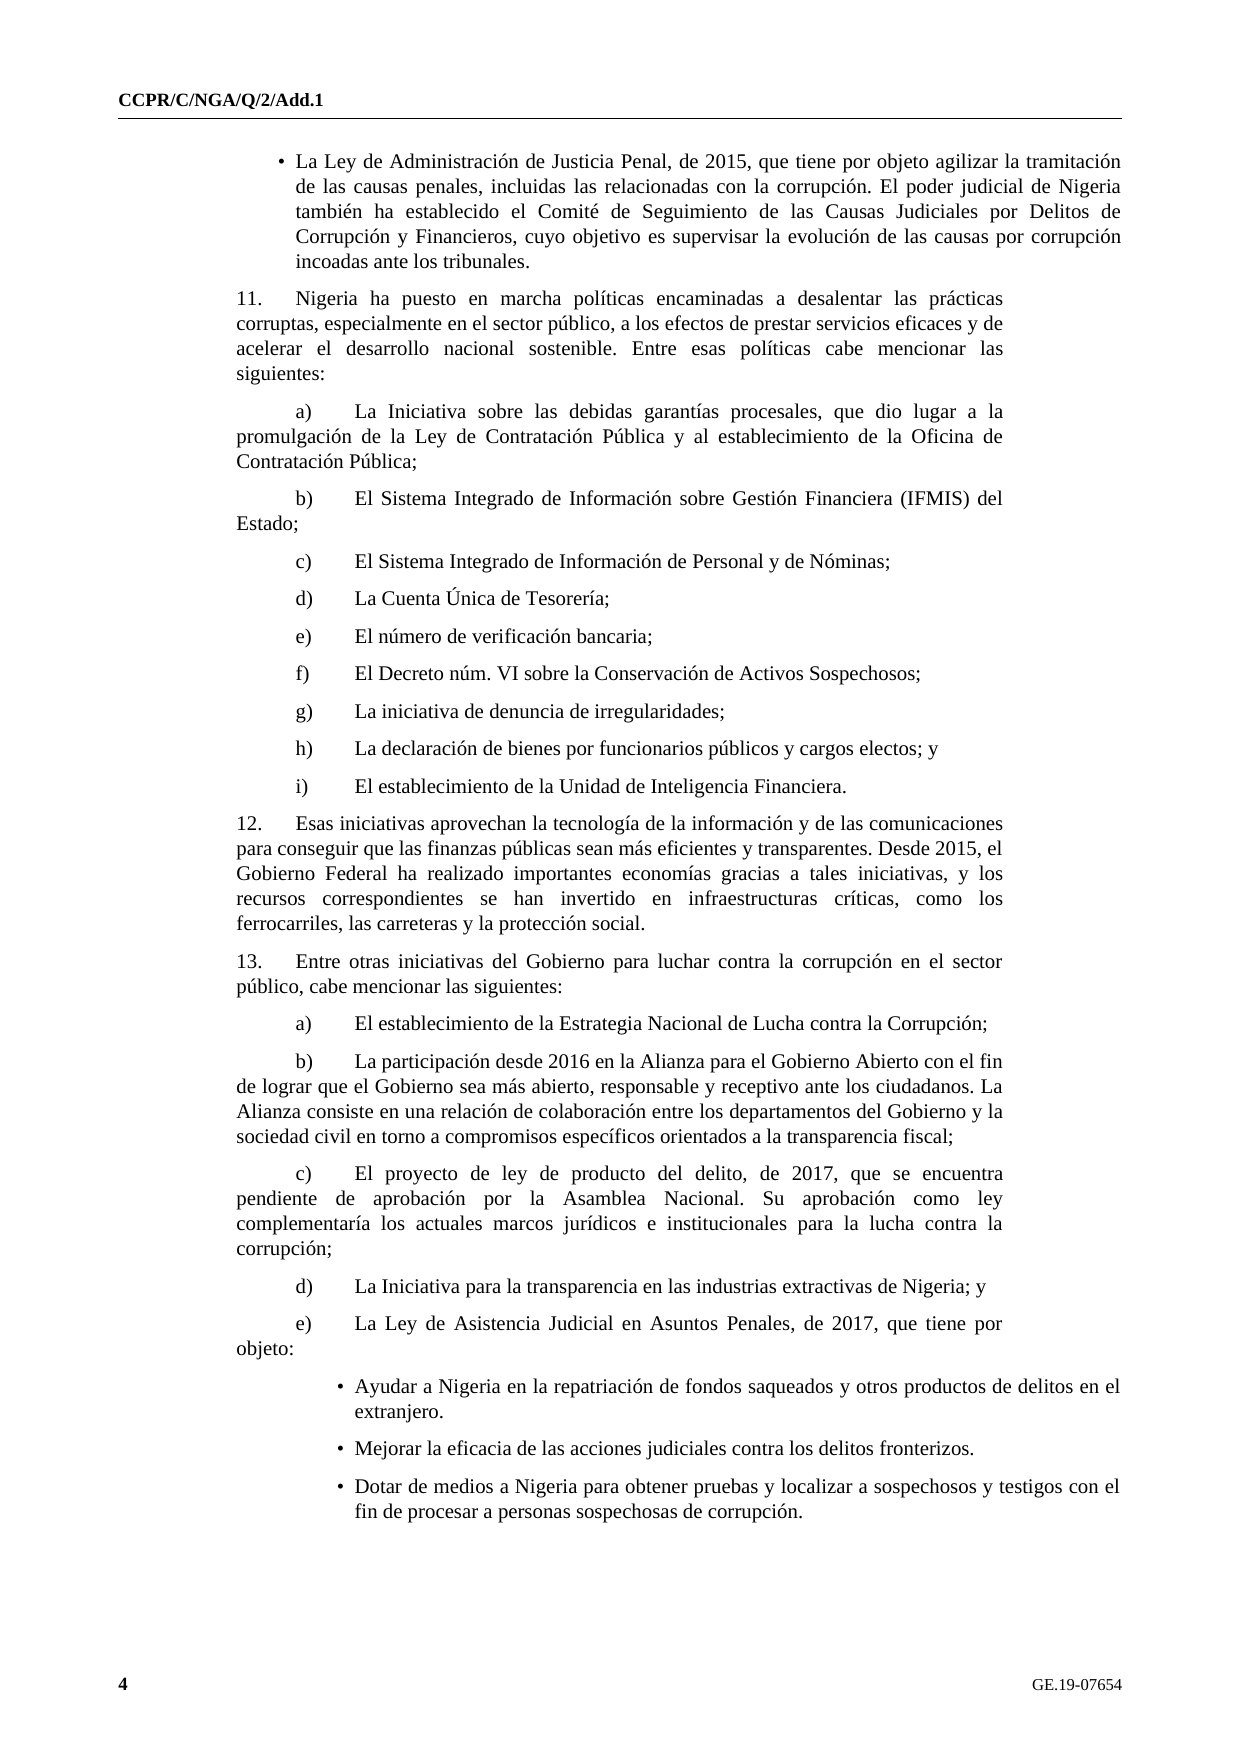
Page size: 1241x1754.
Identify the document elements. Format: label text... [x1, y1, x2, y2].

text La Ley de Administración de Justicia Penal, de 2015, que tiene por objeto agilizar la tramitación de las causas penales, incluidas las relacionadas con la corrupción. El poder judicial de Nigeria también ha establecido el Comité de Seguimiento de las Causas Judiciales por Delitos de Corrupción y Financieros, cuyo objetivo es supervisar la evolución de las causas por corrupción incoadas ante los tribunales. [278, 148, 1122, 273]
text c) El proyecto de ley de producto del delito, de 2017, que se encuentra pendiente de aprobación por la Asamblea Nacional. Su aprobación como ley complementaría los actuales marcos jurídicos e institucionales para la lucha contra la corrupción; [236, 1160, 1004, 1260]
text d) La Cuenta Única de Tesorería; [236, 585, 1004, 610]
text i) El establecimiento de la Unidad de Inteligencia Financiera. [236, 773, 1004, 798]
text 11. Nigeria ha puesto en marcha políticas encaminadas a desalentar las prácticas corruptas, especialmente en el sector público, a los efectos de prestar servicios eficaces y de acelerar el desarrollo nacional sostenible. Entre esas políticas cabe mencionar las siguientes: [236, 285, 1004, 385]
text e) La Ley de Asistencia Judicial en Asuntos Penales, de 2017, que tiene por objeto: [236, 1310, 1004, 1360]
text d) La Iniciativa para la transparencia en las industrias extractivas de Nigeria; y [236, 1273, 1004, 1298]
text b) El Sistema Integrado de Información sobre Gestión Financiera (IFMIS) del Estado; [236, 485, 1004, 535]
text 12. Esas iniciativas aprovechan la tecnología de la información y de las comunicaciones para conseguir que las finanzas públicas sean más eficientes y transparentes. Desde 2015, el Gobierno Federal ha realizado importantes economías gracias a tales iniciativas, y los recursos correspondientes se han invertido en infraestructuras críticas, como los ferrocarriles, las carreteras y la protección social. [236, 810, 1004, 935]
text b) La participación desde 2016 en la Alianza para el Gobierno Abierto con el fin de lograr que el Gobierno sea más abierto, responsable y receptivo ante los ciudadanos. La Alianza consiste en una relación de colaboración entre los departamentos del Gobierno y la sociedad civil en torno a compromisos específicos orientados a la transparencia fiscal; [236, 1048, 1004, 1148]
text Dotar de medios a Nigeria para obtener pruebas y localizar a sospechosos y testigos con el fin de procesar a personas sospechosas de corrupción. [337, 1473, 1122, 1523]
text h) La declaración de bienes por funcionarios públicos y cargos electos; y [236, 735, 1004, 760]
text Mejorar la eficacia de las acciones judiciales contra los delitos fronterizos. [337, 1435, 1122, 1460]
text f) El Decreto núm. VI sobre la Conservación de Activos Sospechosos; [236, 660, 1004, 685]
text e) El número de verificación bancaria; [236, 623, 1004, 648]
text g) La iniciativa de denuncia de irregularidades; [236, 698, 1004, 723]
text 13. Entre otras iniciativas del Gobierno para luchar contra la corrupción en el sector público, cabe mencionar las siguientes: [236, 948, 1004, 998]
text a) El establecimiento de la Estrategia Nacional de Lucha contra la Corrupción; [236, 1010, 1004, 1035]
text a) La Iniciativa sobre las debidas garantías procesales, que dio lugar a la promulgación de la Ley de Contratación Pública y al establecimiento de la Oficina de Contratación Pública; [236, 398, 1004, 473]
text c) El Sistema Integrado de Información de Personal y de Nóminas; [236, 548, 1004, 573]
text Ayudar a Nigeria en la repatriación de fondos saqueados y otros productos de delitos en el extranjero. [337, 1373, 1122, 1423]
